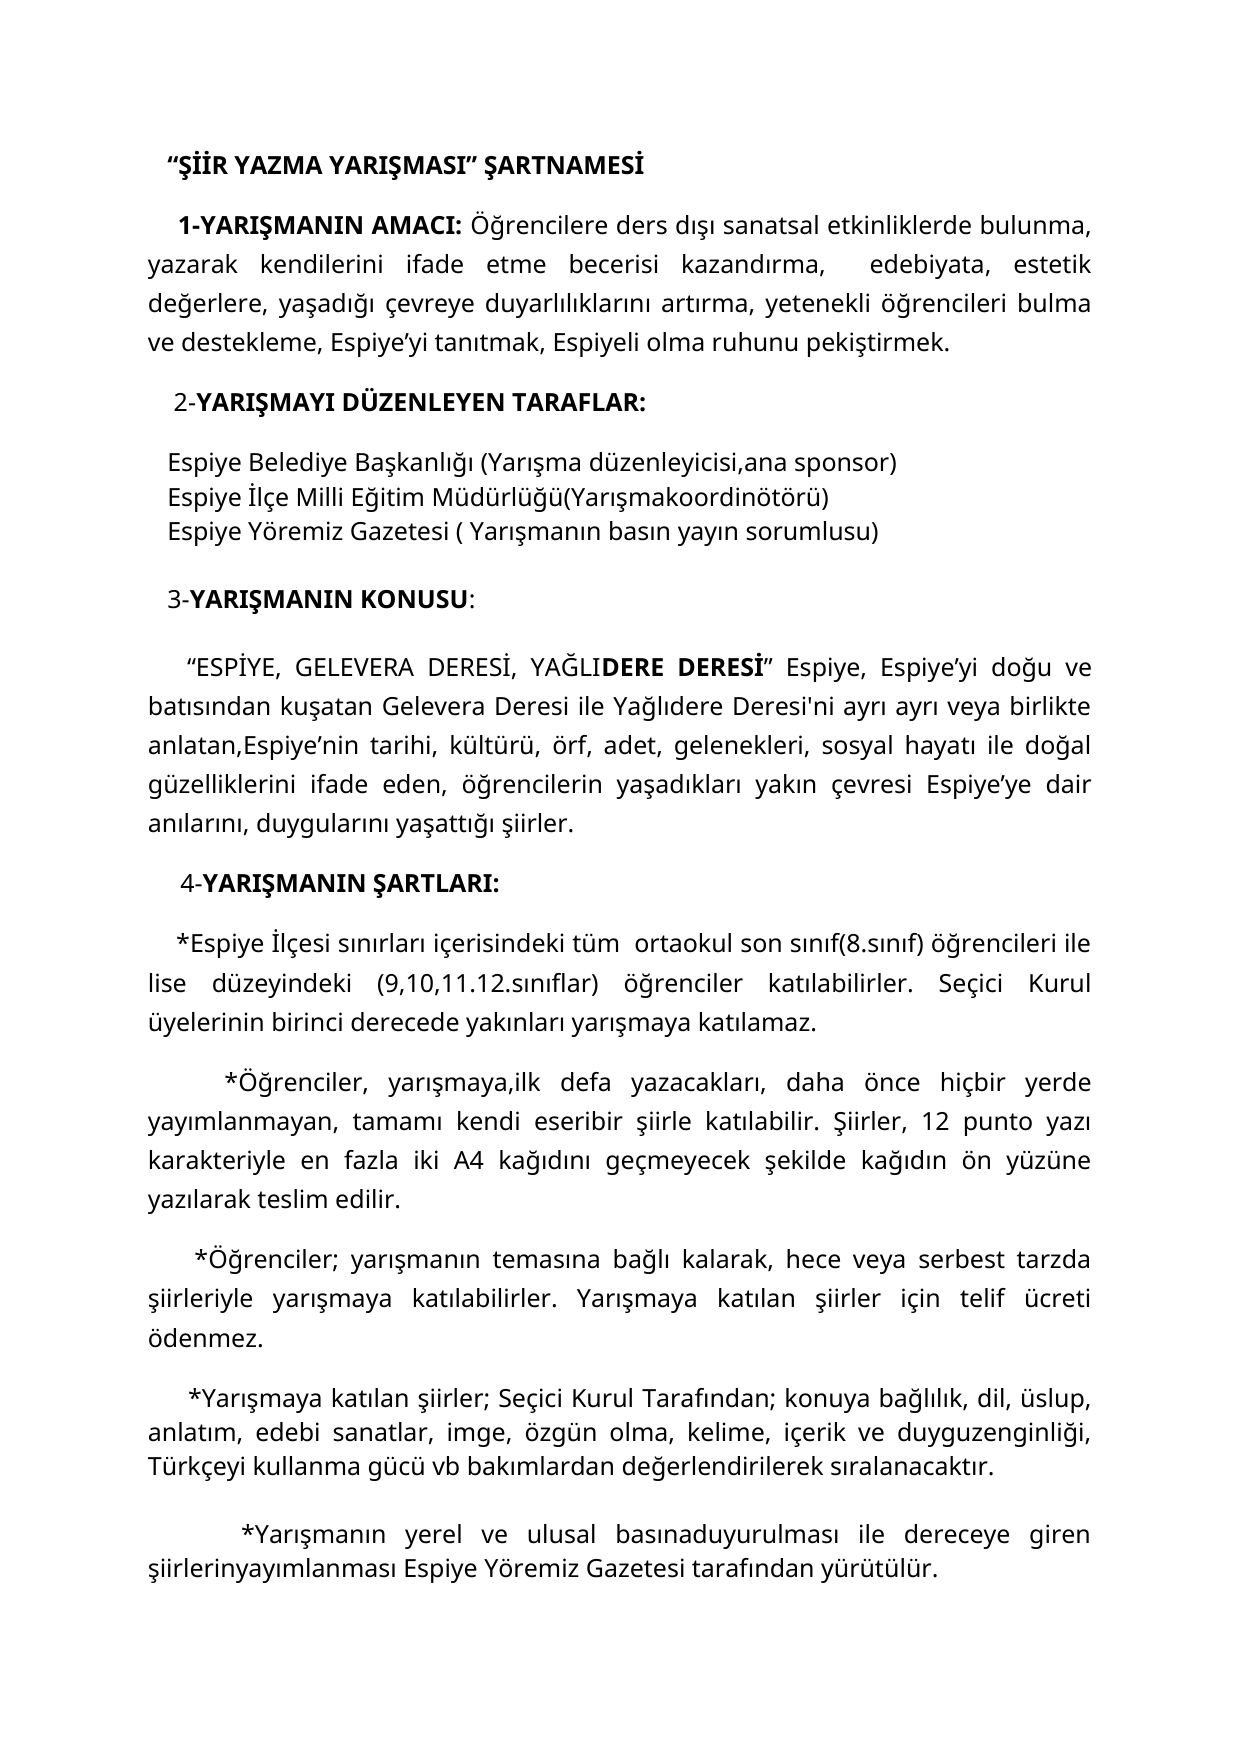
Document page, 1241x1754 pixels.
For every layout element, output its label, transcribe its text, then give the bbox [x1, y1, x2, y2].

text Espiye Yöremiz Gazetesi ( Yarışmanın basın yayın sorumlusu) [148, 513, 1093, 547]
text *Yarışmaya katılan şiirler; Seçici Kurul Tarafından; konuya bağlılık, dil, üslup, anlatım, edebi sanatlar, imge, özgün olma, kelime, içerik ve duyguzenginliği, Türkçeyi kullanma gücü vb bakımlardan değerlendirilerek sıralanacaktır. [148, 1380, 1093, 1482]
text *Espiye İlçesi sınırları içerisindeki tüm ortaokul son sınıf(8.sınıf) öğrencileri ile lise düzeyindeki (9,10,11.12.sınıflar) öğrenciler katılabilirler. Seçici Kurul üyelerinin birinci derecede yakınları yarışmaya katılamaz. [148, 926, 1093, 1038]
text *Yarışmanın yerel ve ulusal basınaduyurulması ile dereceye giren şiirlerinyayımlanması Espiye Yöremiz Gazetesi tarafından yürütülür. [148, 1517, 1093, 1585]
text 3-YARIŞMANIN KONUSU: [148, 581, 1093, 615]
text “ŞİİR YAZMA YARIŞMASI” ŞARTNAMESİ [148, 148, 1093, 182]
text *Öğrenciler; yarışmanın temasına bağlı kalarak, hece veya serbest tarzda şiirleriyle yarışmaya katılabilirler. Yarışmaya katılan şiirler için telif ücreti ödenmez. [148, 1242, 1093, 1354]
text Espiye Belediye Başkanlığı (Yarışma düzenleyicisi,ana sponsor) [148, 445, 1093, 479]
text 2-YARIŞMAYI DÜZENLEYEN TARAFLAR: [148, 385, 1093, 419]
text Espiye İlçe Milli Eğitim Müdürlüğü(Yarışmakoordinötörü) [148, 479, 1093, 513]
text 4-YARIŞMANIN ŞARTLARI: [148, 866, 1093, 900]
text “ESPİYE, GELEVERA DERESİ, YAĞLIDERE DERESİ” Espiye, Espiye’yi doğu ve batısından kuşatan Gelevera Deresi ile Yağlıdere Deresi'ni ayrı ayrı veya birlikte anlatan,Espiye’nin tarihi, kültürü, örf, adet, gelenekleri, sosyal hayatı ile doğal güzelliklerini ifade eden, öğrencilerin yaşadıkları yakın çevresi Espiye’ye dair anılarını, duygularını yaşattığı şiirler. [148, 649, 1093, 840]
text 1-YARIŞMANIN AMACI: Öğrencilere ders dışı sanatsal etkinliklerde bulunma, yazarak kendilerini ifade etme becerisi kazandırma, edebiyata, estetik değerlere, yaşadığı çevreye duyarlılıklarını artırma, yetenekli öğrencileri bulma ve destekleme, Espiye’yi tanıtmak, Espiyeli olma ruhunu pekiştirmek. [148, 208, 1093, 359]
text *Öğrenciler, yarışmaya,ilk defa yazacakları, daha önce hiçbir yerde yayımlanmayan, tamamı kendi eseribir şiirle katılabilir. Şiirler, 12 punto yazı karakteriyle en fazla iki A4 kağıdını geçmeyecek şekilde kağıdın ön yüzüne yazılarak teslim edilir. [148, 1064, 1093, 1216]
